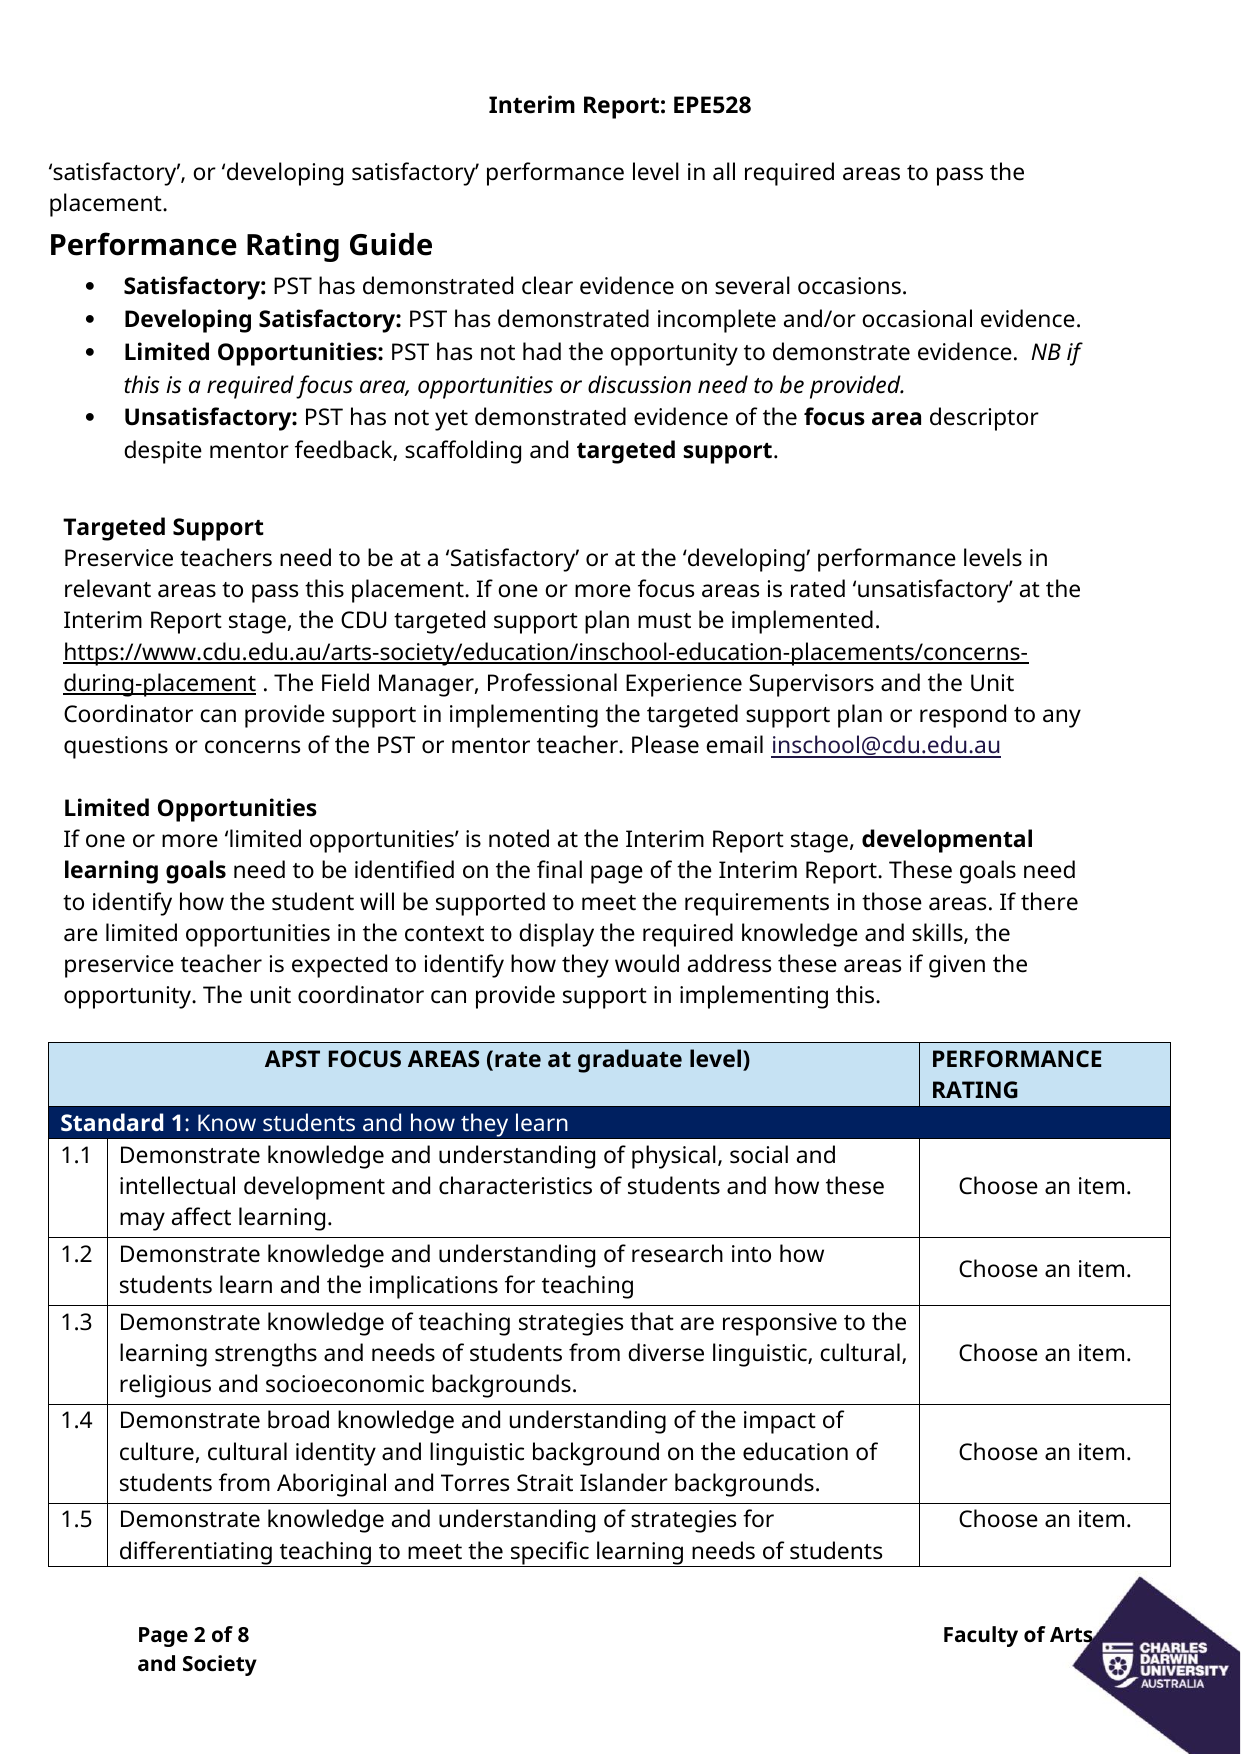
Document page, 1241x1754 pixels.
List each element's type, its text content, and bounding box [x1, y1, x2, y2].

table_header PERFORMANCE RATING [920, 1043, 1170, 1106]
list Developing Satisfactory: PST has demonstrated incomplete and/or occasional evidence. [86, 303, 1103, 334]
text Performance Rating Guide [48, 224, 1103, 264]
table_cell Demonstrate knowledge and understanding of research into how students learn and the implications for teaching [108, 1238, 919, 1304]
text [48, 155, 1103, 218]
text Limited Opportunities [63, 792, 1103, 823]
text Preservice teachers need to be at a ‘Satisfactory’ or at the ‘developing’ performance levels in relevant areas to pass this placement. If one or more focus areas is rated ‘unsatisfactory’ at the Interim Report stage, the CDU targeted support plan must be implemented. https://www.cdu.edu.au/arts-society/education/inschool-education-placements/concerns-during-placement . The Field Manager, Professional Experience Supervisors and the Unit Coordinator can provide support in implementing the targeted support plan or respond to any questions or concerns of the PST or mentor teacher. Please email inschool@cdu.edu.au [63, 542, 1103, 761]
table_cell Demonstrate knowledge and understanding of physical, social and intellectual development and characteristics of students and how these may affect learning. [108, 1139, 919, 1237]
table_cell 1.4 [49, 1405, 107, 1502]
picture [1050, 1571, 1241, 1754]
text If one or more ‘limited opportunities’ is noted at the Interim Report stage, developmental learning goals need to be identified on the final page of the Interim Report. These goals need to identify how the student will be supported to meet the requirements in those areas. If there are limited opportunities in the context to display the required knowledge and skills, the preservice teacher is expected to identify how they would address these areas if given the opportunity. The unit coordinator can provide support in implementing this. [63, 823, 1103, 1011]
table_cell 1.2 [49, 1238, 107, 1304]
table_cell Standard 1: Know students and how they learn [49, 1107, 1170, 1138]
table_cell 1.1 [49, 1139, 107, 1237]
table_cell 1.3 [49, 1306, 107, 1403]
table_header APST FOCUS AREAS (rate at graduate level) [49, 1043, 919, 1106]
table_cell Demonstrate broad knowledge and understanding of the impact of culture, cultural identity and linguistic background on the education of students from Aboriginal and Torres Strait Islander backgrounds. [108, 1405, 919, 1502]
list Satisfactory: PST has demonstrated clear evidence on several occasions. [86, 270, 1103, 301]
text Targeted Support [63, 511, 1103, 542]
list Unsatisfactory: PST has not yet demonstrated evidence of the focus area descriptor despite mentor feedback, scaffolding and targeted support. [86, 401, 1103, 465]
table_cell 1.5 [49, 1504, 107, 1566]
list Limited Opportunities: PST has not had the opportunity to demonstrate evidence. NB if this is a required focus area, opportunities or discussion need to be provided. [86, 336, 1103, 400]
table_cell Demonstrate knowledge of teaching strategies that are responsive to the learning strengths and needs of students from diverse linguistic, cultural, religious and socioeconomic backgrounds. [108, 1306, 919, 1403]
